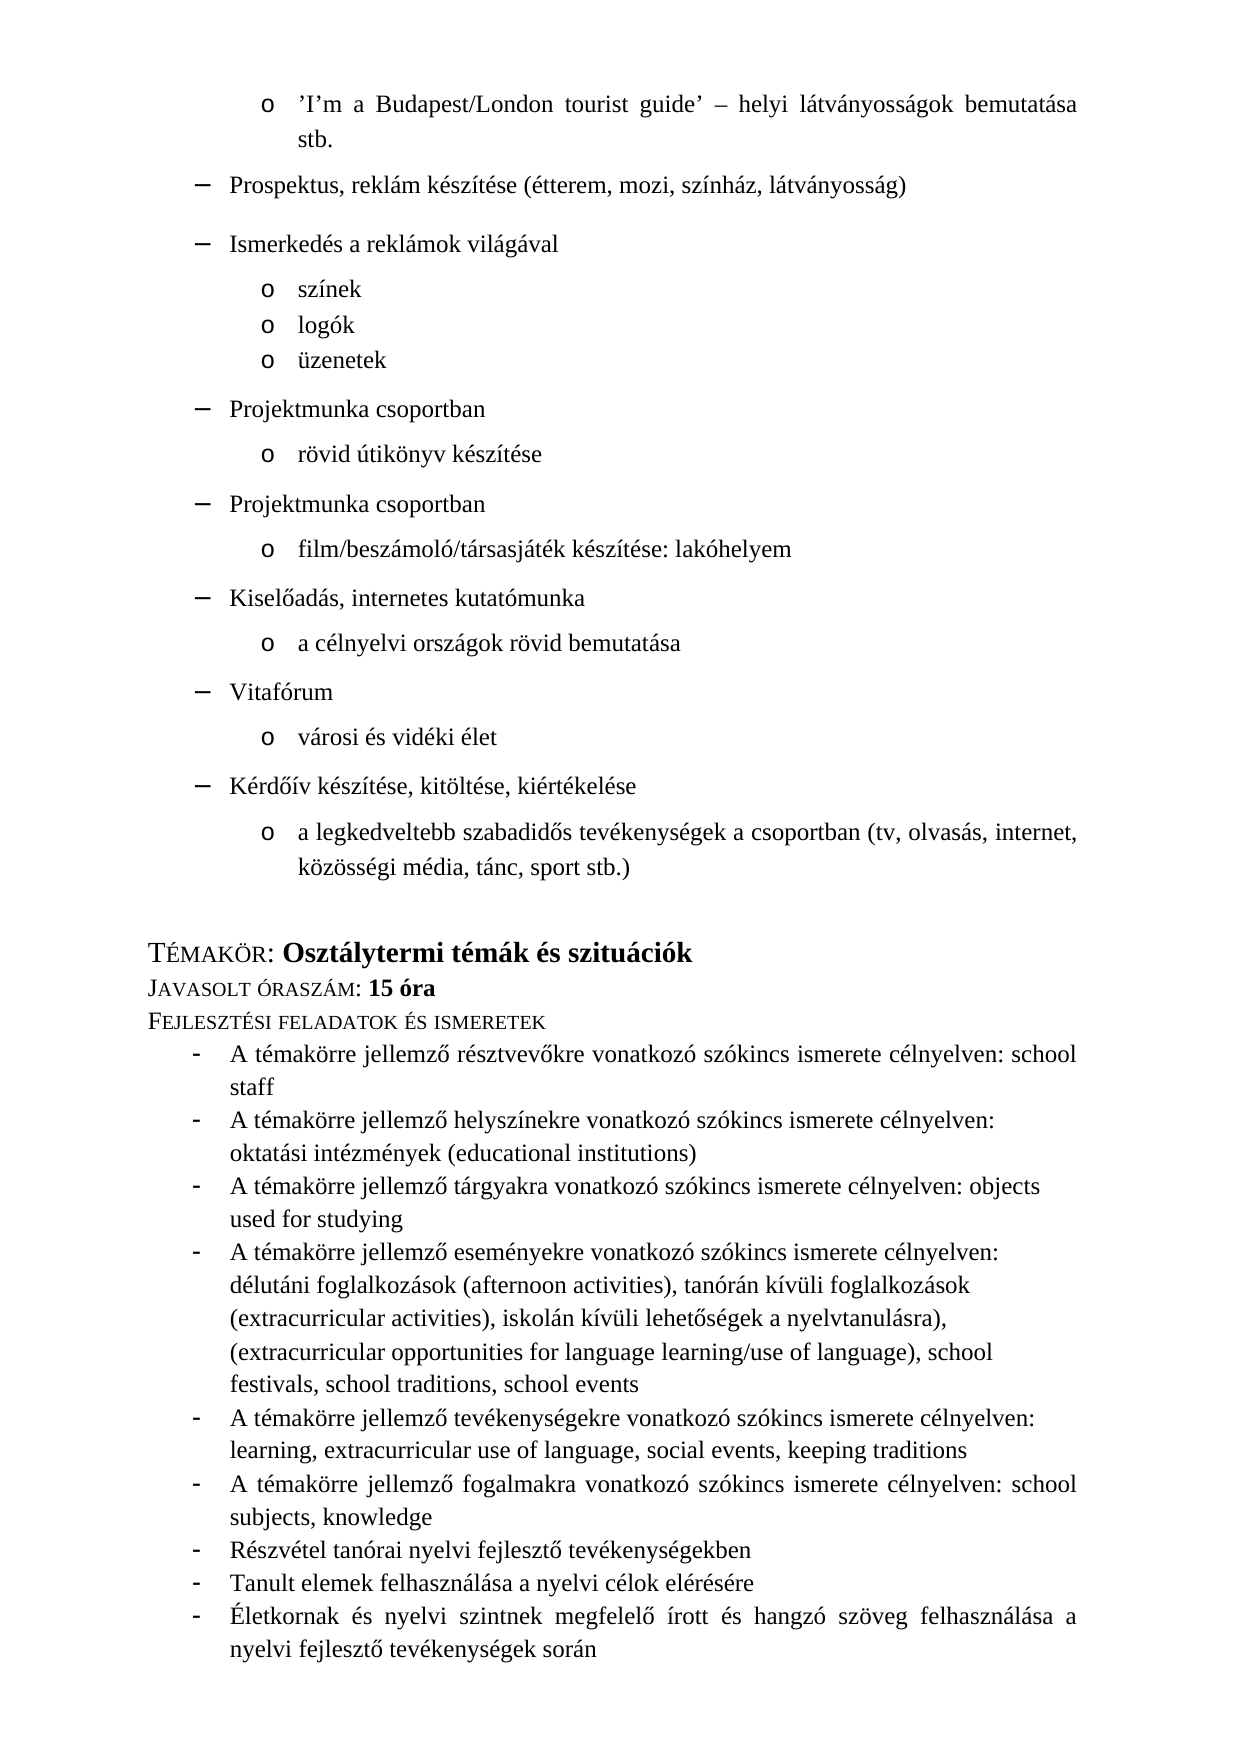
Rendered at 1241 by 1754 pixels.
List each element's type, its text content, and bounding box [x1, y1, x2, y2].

list A témakörre jellemző tárgyakra vonatkozó szókincs ismerete célnyelven: objects used for studying [192, 1171, 1078, 1233]
list színek [260, 274, 1078, 305]
list Kiselőadás, internetes kutatómunka [192, 569, 1078, 621]
list film/beszámoló/társasjáték készítése: lakóhelyem [260, 534, 1078, 565]
text Témakör: Osztálytermi témák és szituációk [148, 935, 1078, 968]
list A témakörre jellemző fogalmakra vonatkozó szókincs ismerete célnyelven: school subjects, knowledge [192, 1469, 1078, 1530]
list Részvétel tanórai nyelvi fejlesztő tevékenységekben [192, 1535, 1078, 1563]
list Ismerkedés a reklámok világával [192, 216, 1078, 267]
list ’I’m a Budapest/London tourist guide’ – helyi látványosságok bemutatása stb. [260, 89, 1078, 152]
list Tanult elemek felhasználása a nyelvi célok elérésére [192, 1568, 1078, 1596]
list Projektmunka csoportban [192, 381, 1078, 432]
list a célnyelvi országok rövid bemutatása [260, 628, 1078, 659]
list Vitafórum [192, 663, 1078, 715]
list városi és vidéki élet [260, 722, 1078, 753]
list A témakörre jellemző eseményekre vonatkozó szókincs ismerete célnyelven: délutáni foglalkozások (afternoon activities), tanórán kívüli foglalkozások (extracurricular activities), iskolán kívüli lehetőségek a nyelvtanulásra), (extracurricular opportunities for language learning/use of language), school festivals, school traditions, school events [192, 1237, 1078, 1398]
list logók [260, 310, 1078, 341]
list Kérdőív készítése, kitöltése, kiértékelése [192, 758, 1078, 809]
text Javasolt óraszám: 15 óra [148, 973, 1078, 1002]
subtitle Fejlesztési feladatok és ismeretek [148, 1006, 1078, 1035]
list A témakörre jellemző résztvevőkre vonatkozó szókincs ismerete célnyelven: school staff [192, 1039, 1078, 1101]
list üzenetek [260, 345, 1078, 376]
list Prospektus, reklám készítése (étterem, mozi, színház, látványosság) [192, 157, 1078, 208]
list Projektmunka csoportban [192, 475, 1078, 526]
list Életkornak és nyelvi szintnek megfelelő írott és hangzó szöveg felhasználása a nyelvi fejlesztő tevékenységek során [192, 1601, 1078, 1662]
list a legkedveltebb szabadidős tevékenységek a csoportban (tv, olvasás, internet, közösségi média, tánc, sport stb.) [260, 817, 1078, 881]
list A témakörre jellemző tevékenységekre vonatkozó szókincs ismerete célnyelven: learning, extracurricular use of language, social events, keeping traditions [192, 1403, 1078, 1464]
list rövid útikönyv készítése [260, 439, 1078, 470]
list A témakörre jellemző helyszínekre vonatkozó szókincs ismerete célnyelven: oktatási intézmények (educational institutions) [192, 1105, 1078, 1167]
